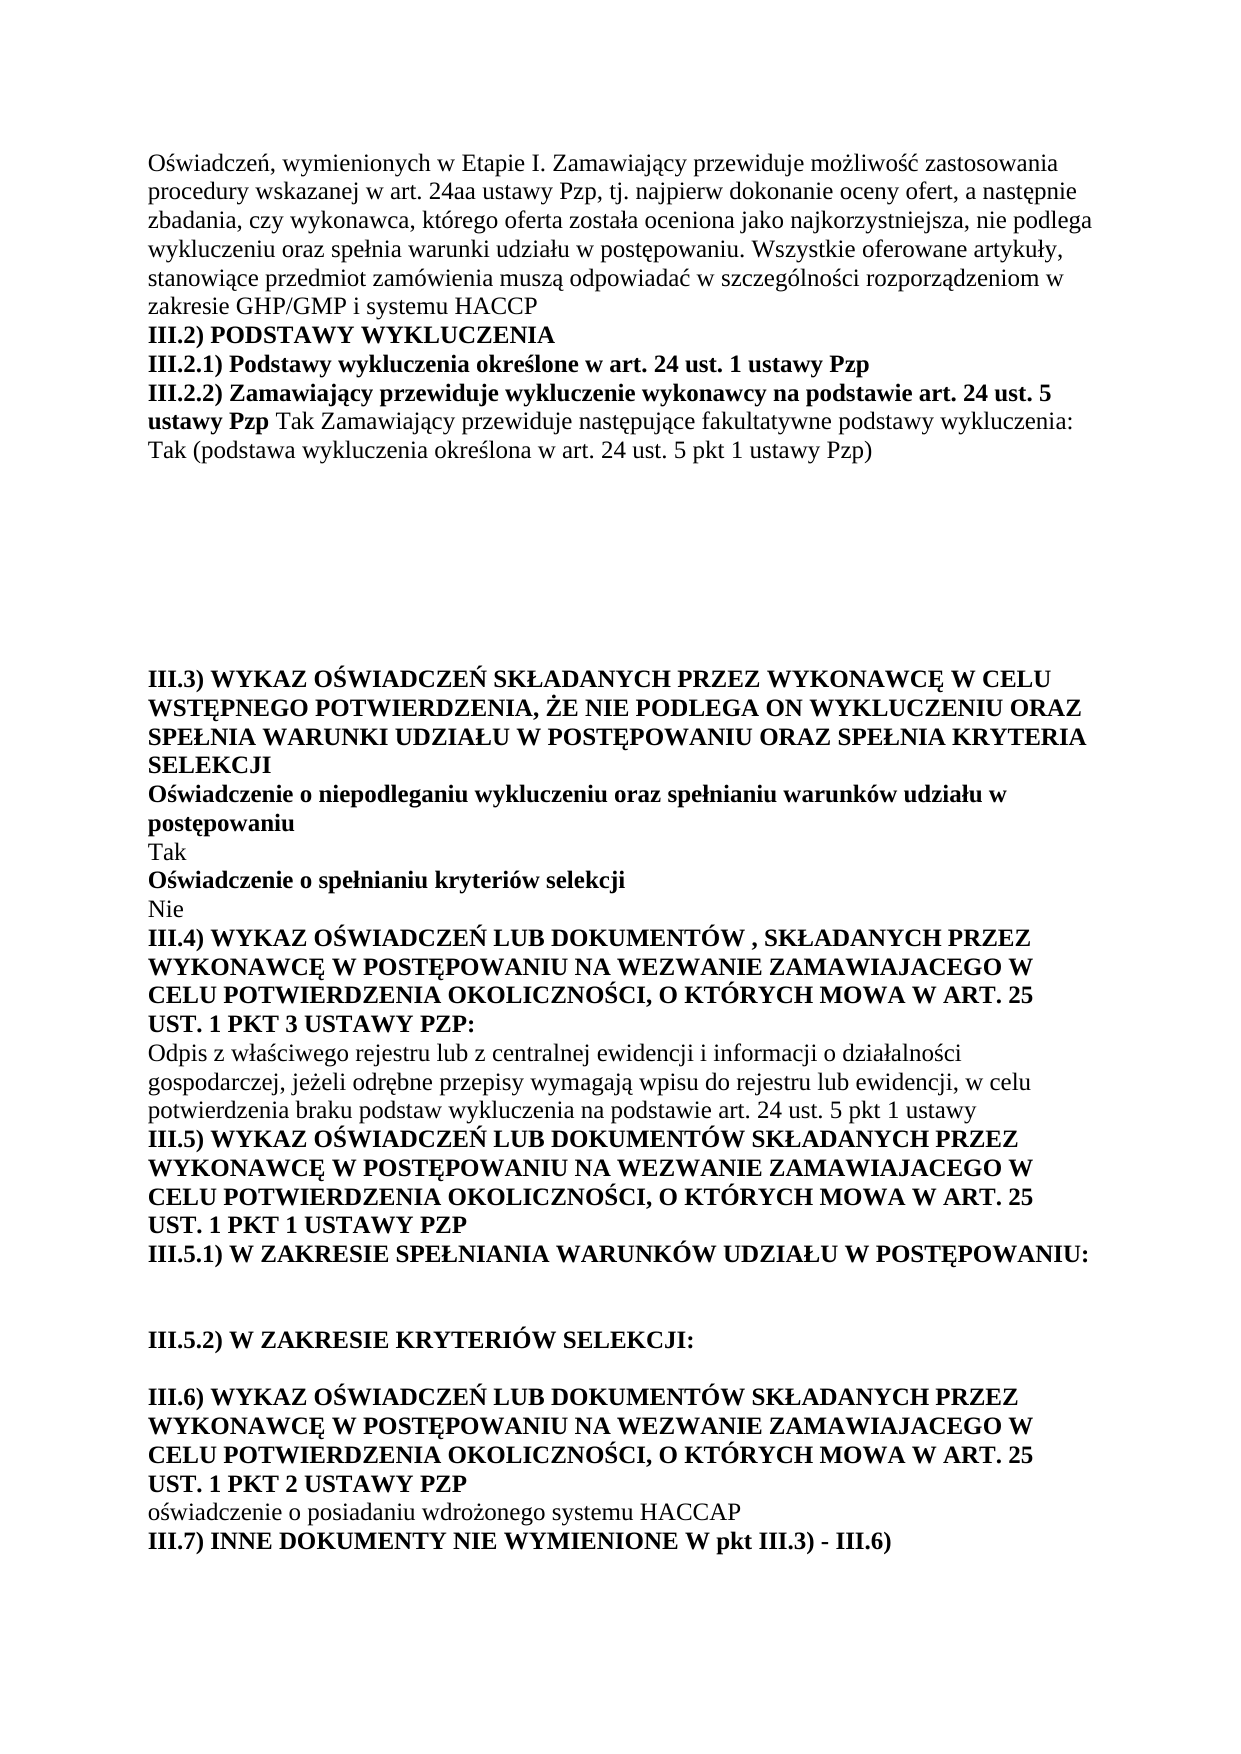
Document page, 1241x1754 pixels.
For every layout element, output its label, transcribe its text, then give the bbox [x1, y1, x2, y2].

text III.5.1) W ZAKRESIE SPEŁNIANIA WARUNKÓW UDZIAŁU W POSTĘPOWANIU: III.5.2) W ZAKRESIE KRYTERIÓW SELEKCJI: [148, 1239, 1093, 1382]
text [148, 148, 1093, 320]
text III.5) WYKAZ OŚWIADCZEŃ LUB DOKUMENTÓW SKŁADANYCH PRZEZ WYKONAWCĘ W POSTĘPOWANIU NA WEZWANIE ZAMAWIAJACEGO W CELU POTWIERDZENIA OKOLICZNOŚCI, O KTÓRYCH MOWA W ART. 25 UST. 1 PKT 1 USTAWY PZP [148, 1124, 1093, 1239]
text III.2) PODSTAWY WYKLUCZENIA [148, 320, 1093, 349]
text III.2.1) Podstawy wykluczenia określone w art. 24 ust. 1 ustawy Pzp III.2.2) Zamawiający przewiduje wykluczenie wykonawcy na podstawie art. 24 ust. 5 ustawy Pzp Tak Zamawiający przewiduje następujące fakultatywne podstawy wykluczenia: Tak (podstawa wykluczenia określona w art. 24 ust. 5 pkt 1 ustawy Pzp) [148, 349, 1093, 664]
text III.6) WYKAZ OŚWIADCZEŃ LUB DOKUMENTÓW SKŁADANYCH PRZEZ WYKONAWCĘ W POSTĘPOWANIU NA WEZWANIE ZAMAWIAJACEGO W CELU POTWIERDZENIA OKOLICZNOŚCI, O KTÓRYCH MOWA W ART. 25 UST. 1 PKT 2 USTAWY PZP [148, 1382, 1093, 1497]
text oświadczenie o posiadaniu wdrożonego systemu HACCAP [148, 1497, 1093, 1526]
text III.3) WYKAZ OŚWIADCZEŃ SKŁADANYCH PRZEZ WYKONAWCĘ W CELU WSTĘPNEGO POTWIERDZENIA, ŻE NIE PODLEGA ON WYKLUCZENIU ORAZ SPEŁNIA WARUNKI UDZIAŁU W POSTĘPOWANIU ORAZ SPEŁNIA KRYTERIA SELEKCJI [148, 664, 1093, 779]
text III.4) WYKAZ OŚWIADCZEŃ LUB DOKUMENTÓW , SKŁADANYCH PRZEZ WYKONAWCĘ W POSTĘPOWANIU NA WEZWANIE ZAMAWIAJACEGO W CELU POTWIERDZENIA OKOLICZNOŚCI, O KTÓRYCH MOWA W ART. 25 UST. 1 PKT 3 USTAWY PZP: [148, 923, 1093, 1038]
text Odpis z właściwego rejestru lub z centralnej ewidencji i informacji o działalności gospodarczej, jeżeli odrębne przepisy wymagają wpisu do rejestru lub ewidencji, w celu potwierdzenia braku podstaw wykluczenia na podstawie art. 24 ust. 5 pkt 1 ustawy [148, 1038, 1093, 1124]
text III.7) INNE DOKUMENTY NIE WYMIENIONE W pkt III.3) - III.6) [148, 1526, 1093, 1555]
text Oświadczenie o niepodleganiu wykluczeniu oraz spełnianiu warunków udziału w postępowaniu Tak Oświadczenie o spełnianiu kryteriów selekcji Nie [148, 779, 1093, 923]
